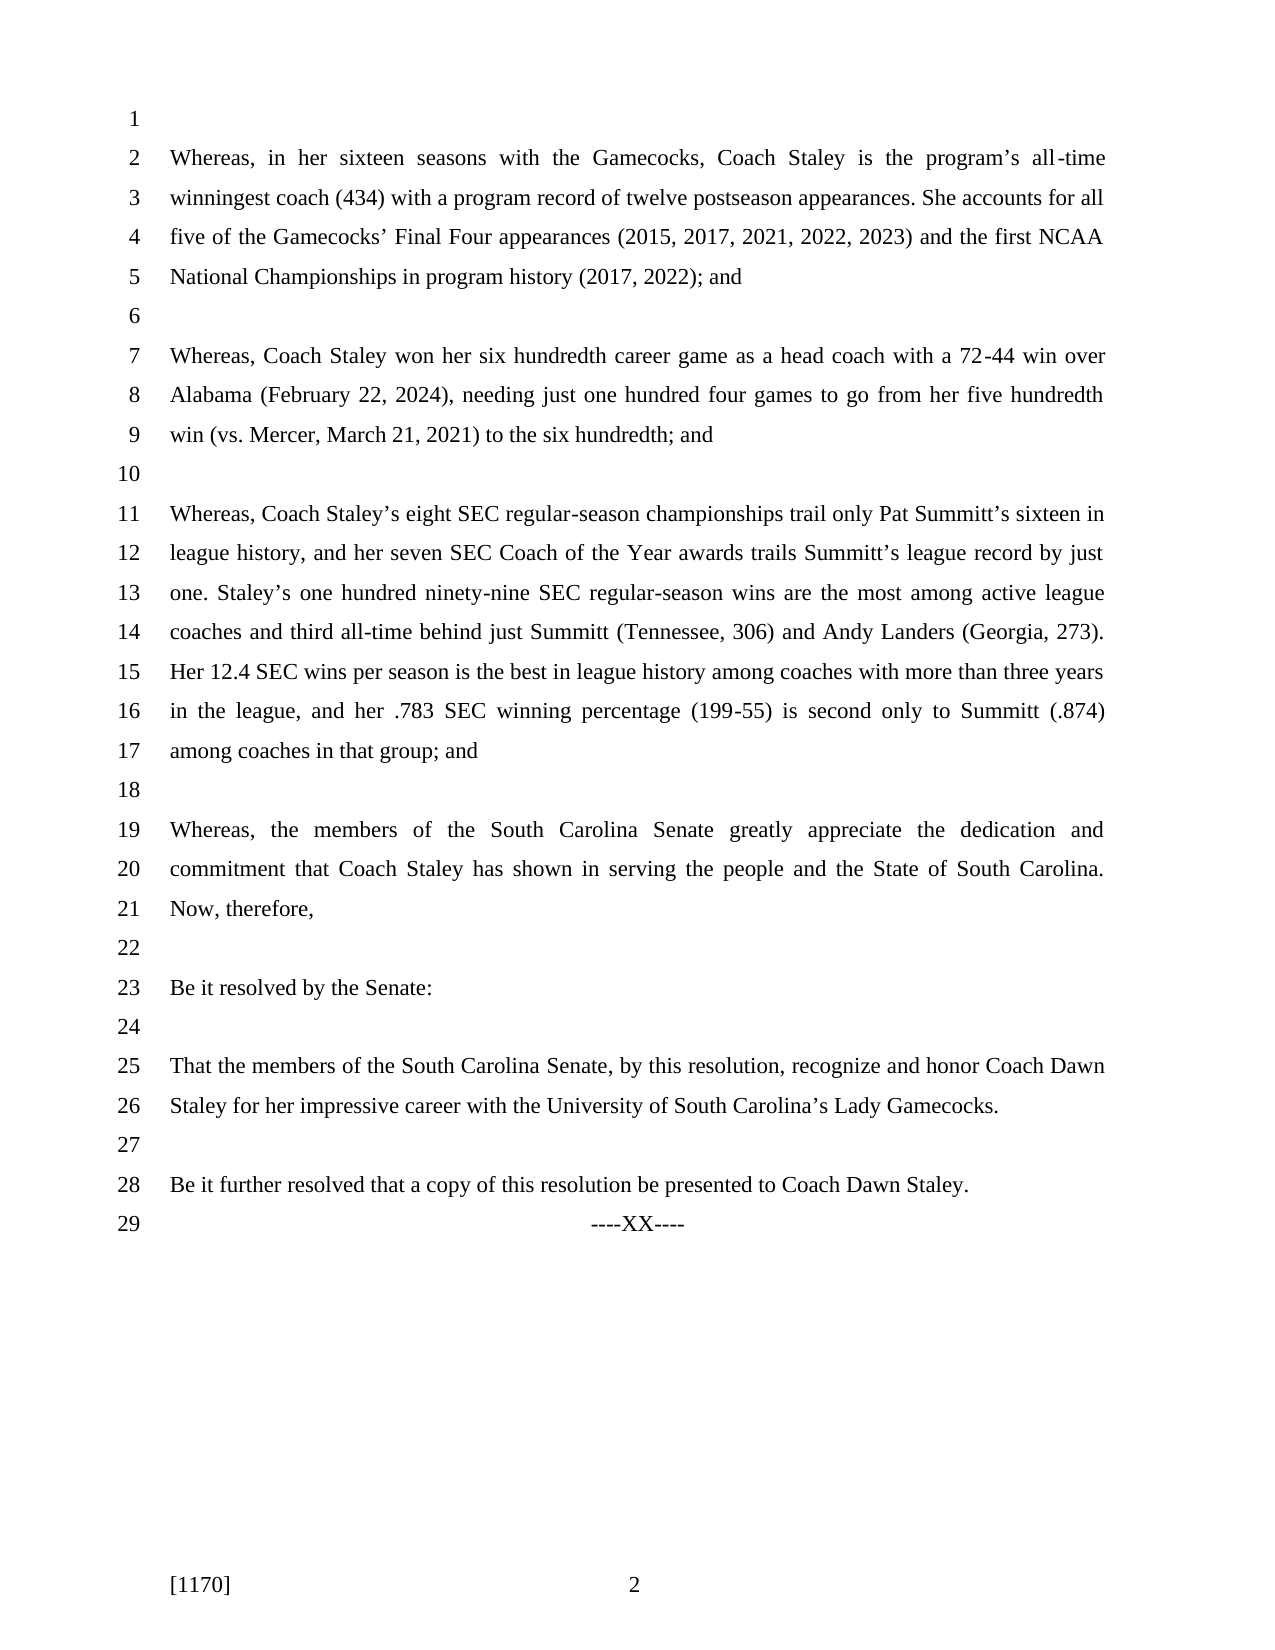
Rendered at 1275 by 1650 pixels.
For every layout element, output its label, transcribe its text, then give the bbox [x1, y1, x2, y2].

text Whereas, Coach Staley’s eight SEC regular‑season championships trail only Pat Summitt’s sixteen in league history, and her seven SEC Coach of the Year awards trails Summitt’s league record by just one. Staley’s one hundred ninety‑nine SEC regular‑season wins are the most among active league coaches and third all‑time behind just Summitt (Tennessee, 306) and Andy Landers (Georgia, 273). Her 12.4 SEC wins per season is the best in league history among coaches with more than three years in the league, and her .783 SEC winning percentage (199‑55) is second only to Summitt (.874) among coaches in that group; and [169, 500, 1106, 763]
text ----XX---- [169, 1210, 1106, 1237]
text Whereas, the members of the South Carolina Senate greatly appreciate the dedication and commitment that Coach Staley has shown in serving the people and the State of South Carolina. Now, therefore, [169, 816, 1106, 921]
text Whereas, in her sixteen seasons with the Gamecocks, Coach Staley is the program’s all‑time winningest coach (434) with a program record of twelve postseason appearances. She accounts for all five of the Gamecocks’ Final Four appearances (2015, 2017, 2021, 2022, 2023) and the first NCAA National Championships in program history (2017, 2022); and [169, 144, 1106, 289]
text That the members of the South Carolina , by this resolution, recognize and honor Coach Dawn Staley for her impressive career with the University of South Carolina’s Lady Gamecocks. [169, 1052, 1106, 1118]
text Be it resolved by the : [169, 973, 1106, 1000]
text Be it further resolved that a copy of this resolution be presented to Coach Dawn Staley. [169, 1171, 1106, 1197]
text Whereas, Coach Staley won her six hundredth career game as a head coach with a 72‑44 win over Alabama (February 22, 2024), needing just one hundred four games to go from her five hundredth win (vs. Mercer, March 21, 2021) to the six hundredth; and [169, 342, 1106, 447]
